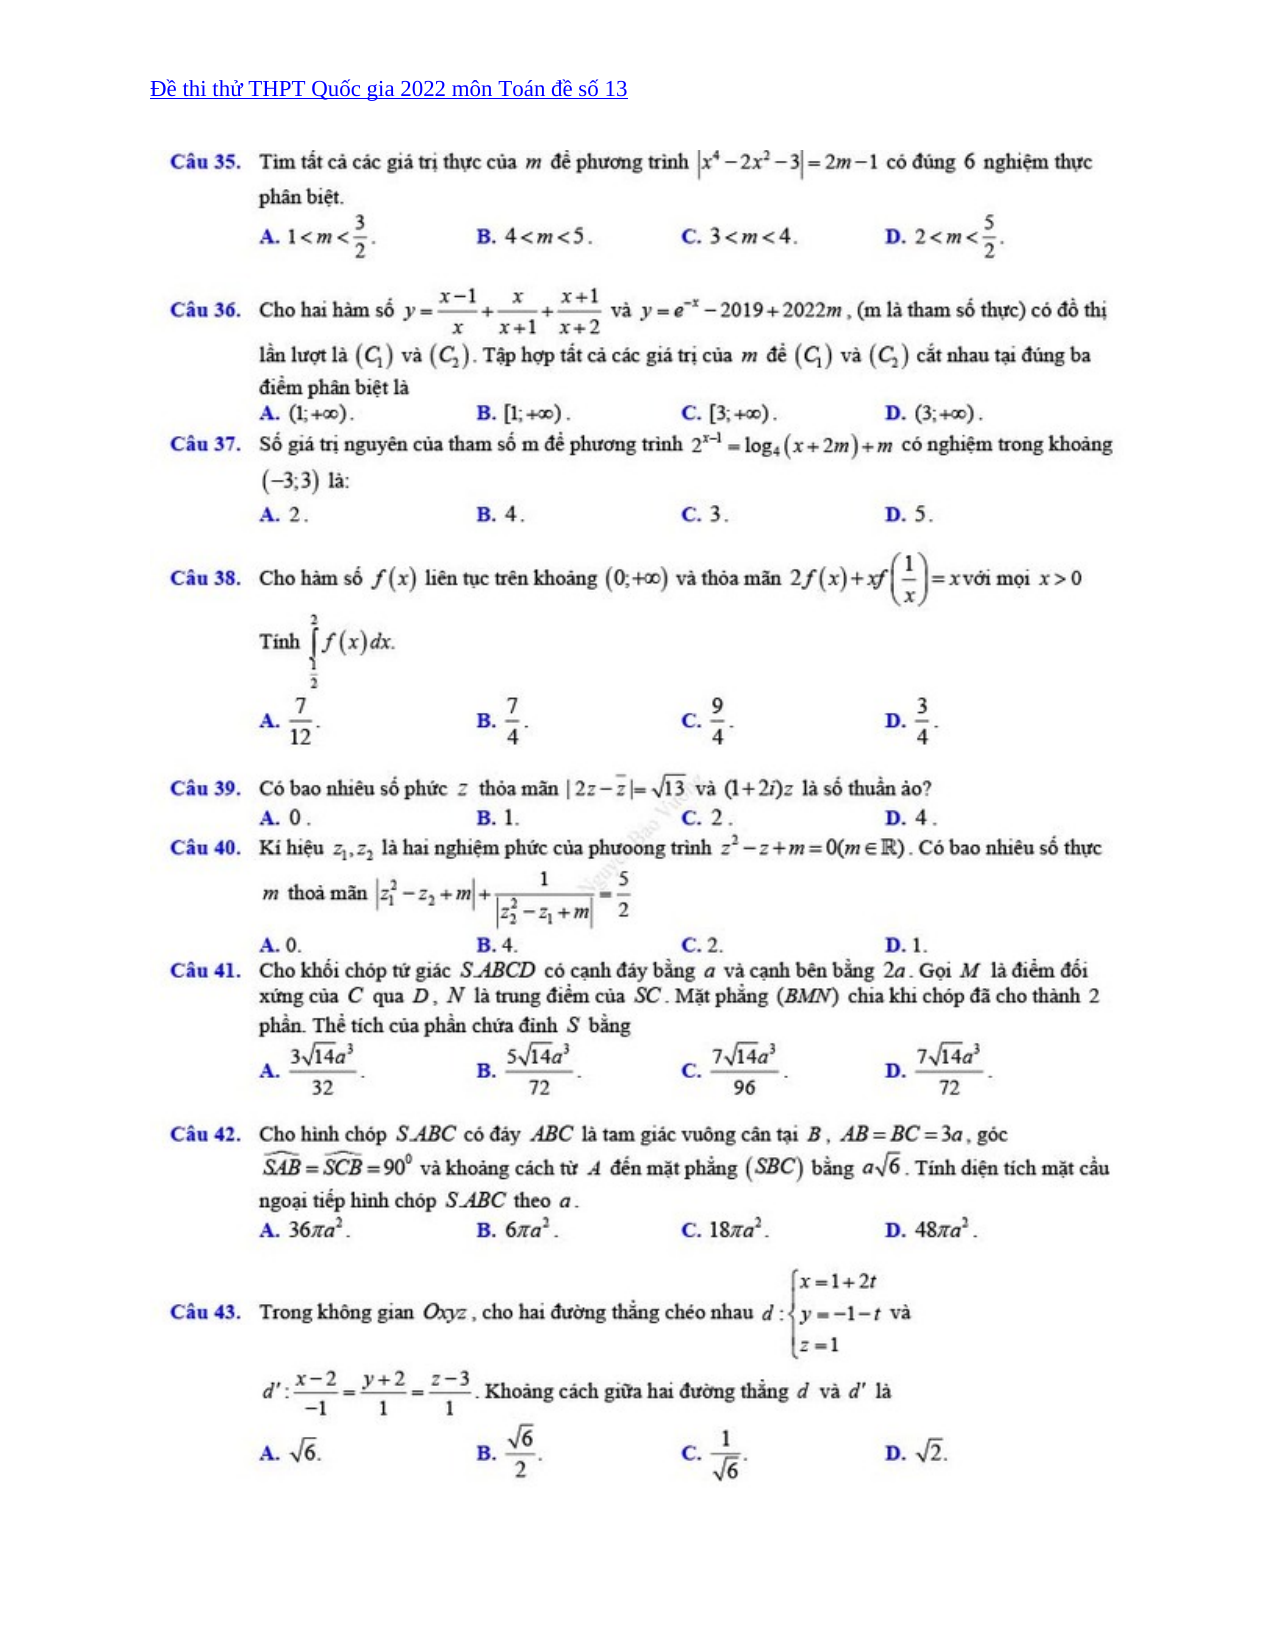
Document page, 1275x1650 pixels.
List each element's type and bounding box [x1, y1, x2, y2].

picture [150, 150, 1166, 1497]
